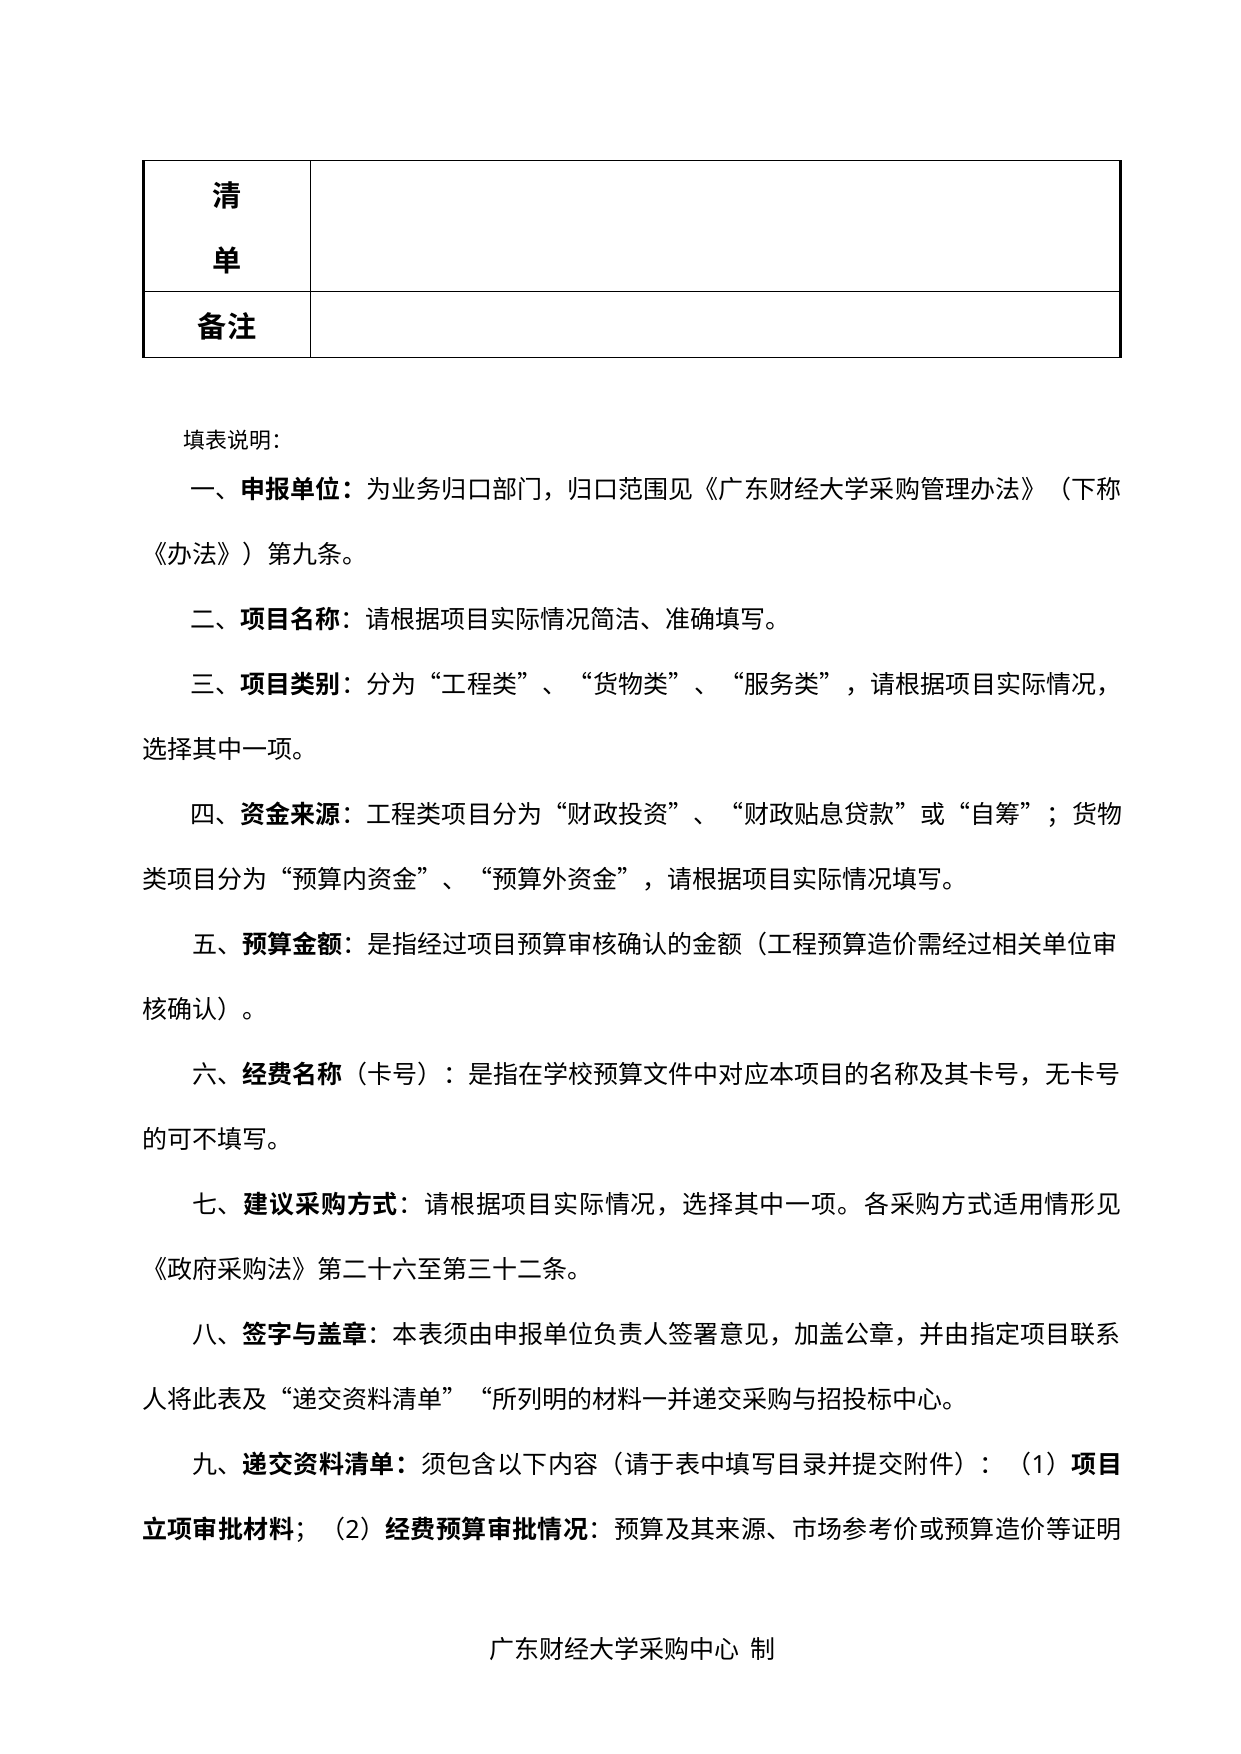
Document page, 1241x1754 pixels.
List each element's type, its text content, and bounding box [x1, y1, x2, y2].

text 五、预算金额：是指经过项目预算审核确认的金额（工程预算造价需经过相关单位审核确认）。 [142, 911, 1122, 1041]
text 三、项目类别：分为“工程类”、“货物类”、“服务类”，请根据项目实际情况，选择其中一项。 [142, 651, 1122, 781]
text 六、经费名称（卡号）：是指在学校预算文件中对应本项目的名称及其卡号，无卡号的可不填写。 [142, 1041, 1122, 1171]
table_cell 备注 [145, 292, 310, 357]
text 填表说明： [142, 423, 1122, 456]
text 八、签字与盖章：本表须由申报单位负责人签署意见，加盖公章，并由指定项目联系人将此表及“递交资料清单”“所列明的材料一并递交采购与招投标中心。 [142, 1301, 1122, 1431]
text 四、资金来源：工程类项目分为“财政投资”、“财政贴息贷款”或“自筹”；货物类项目分为“预算内资金”、“预算外资金”，请根据项目实际情况填写。 [142, 781, 1122, 911]
text 一、申报单位：为业务归口部门，归口范围见《广东财经大学采购管理办法》（下称《办法》）第九条。 [142, 456, 1122, 586]
table_cell 递 交 资 料 清 单 [145, 161, 310, 291]
table_cell [311, 292, 1119, 357]
text 七、建议采购方式：请根据项目实际情况，选择其中一项。各采购方式适用情形见《政府采购法》第二十六至第三十二条。 [142, 1171, 1122, 1301]
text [142, 1431, 1122, 1561]
text 二、项目名称：请根据项目实际情况简洁、准确填写。 [142, 586, 1122, 651]
table_cell [311, 161, 1119, 291]
